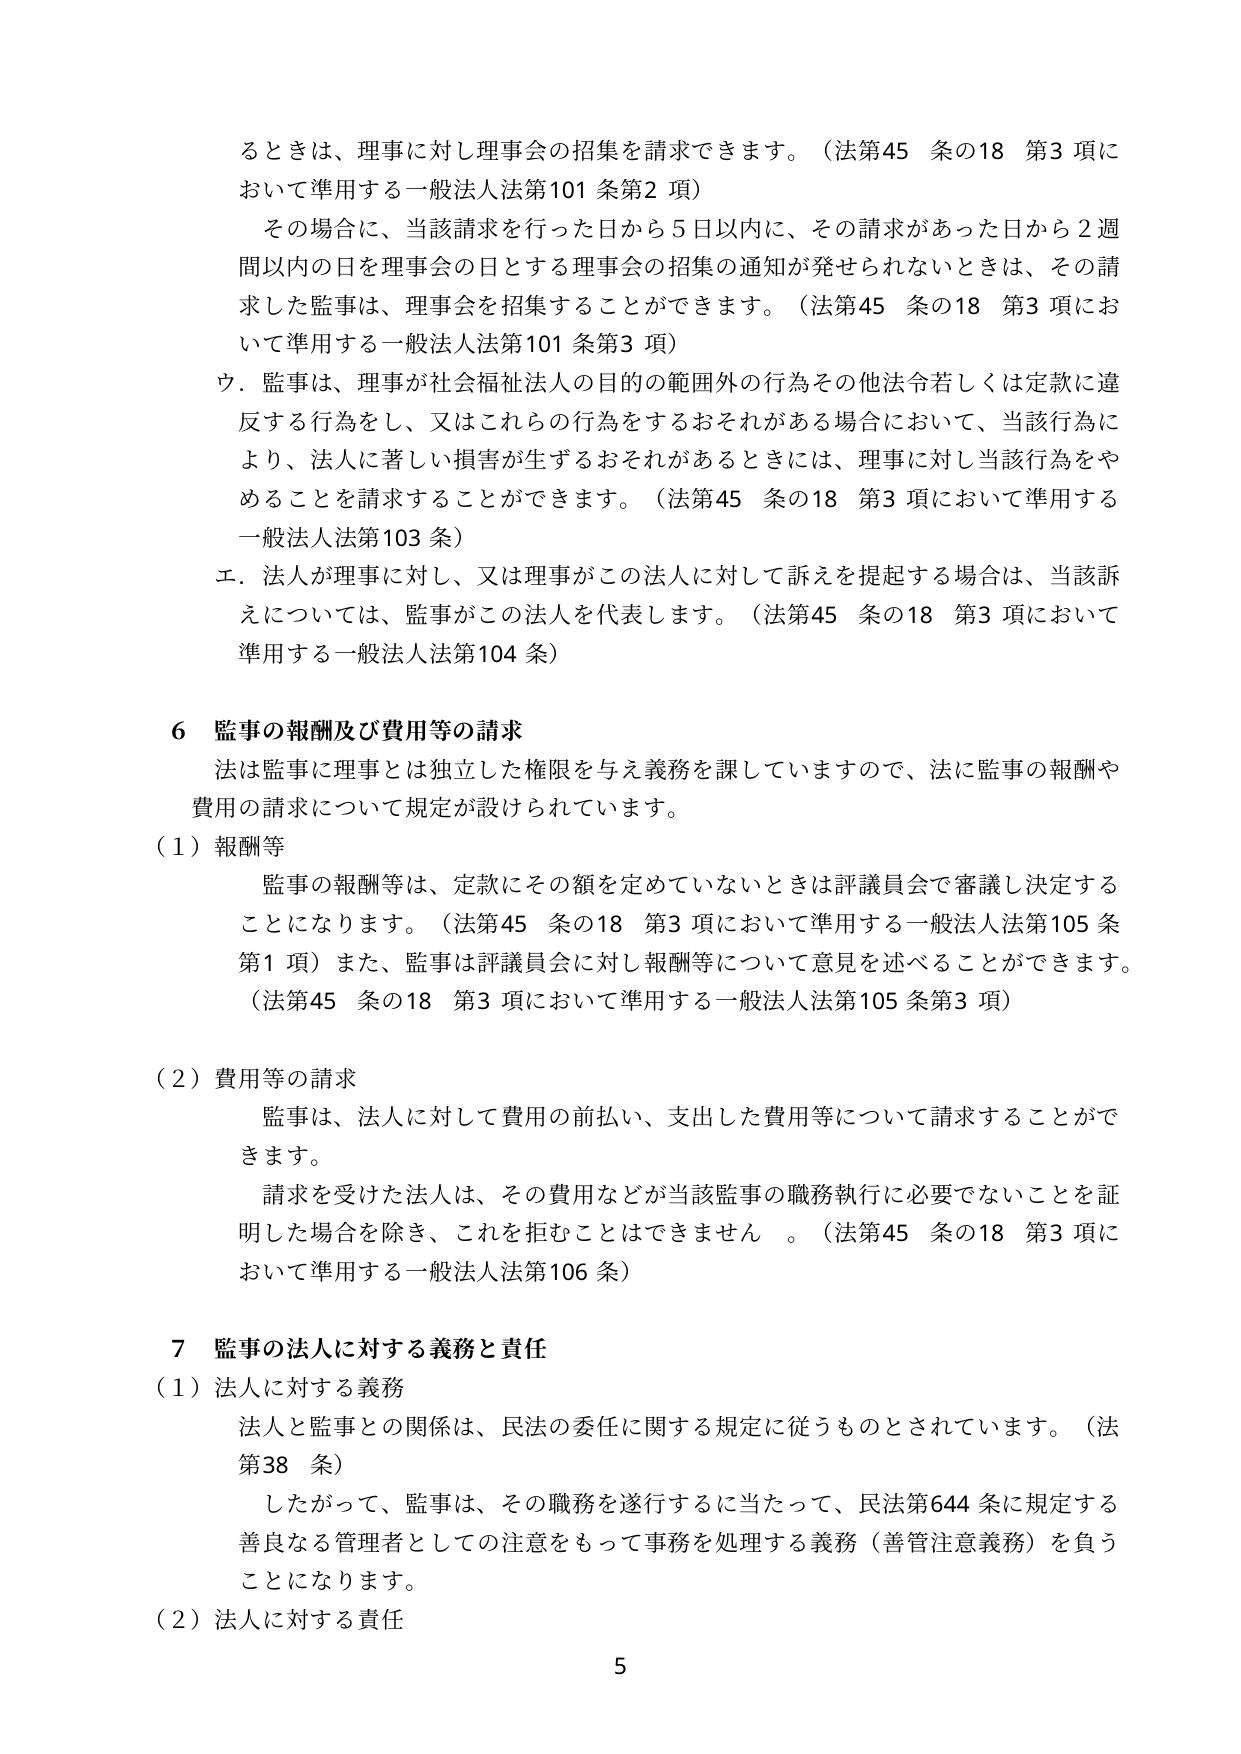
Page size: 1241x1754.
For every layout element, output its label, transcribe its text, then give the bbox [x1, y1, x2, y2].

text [191, 131, 1121, 208]
text （１）報酬等 [143, 826, 1121, 865]
text 請求を受けた法人は、その費用などが当該監事の職務執行に必要でないことを証明した場合を除き、これを拒むことはできません。（法第45条の18第3項において準用する一般法人法第106条） [215, 1174, 1121, 1290]
text ６ 監事の報酬及び費用等の請求 [119, 710, 1121, 749]
text ７ 監事の法人に対する義務と責任 [119, 1328, 1121, 1367]
text 法は監事に理事とは独立した権限を与え義務を課していますので、法に監事の報酬や費用の請求について規定が設けられています。 [167, 749, 1121, 826]
text エ．法人が理事に対し、又は理事がこの法人に対して訴えを提起する場合は、当該訴えについては、監事がこの法人を代表します。（法第45条の18第3項において準用する一般法人法第104条） [191, 556, 1121, 672]
text （２）法人に対する責任 [143, 1599, 1121, 1638]
text 監事は、法人に対して費用の前払い、支出した費用等について請求することができます。 [215, 1097, 1121, 1174]
text 監事の報酬等は、定款にその額を定めていないときは評議員会で審議し決定することになります。（法第45条の18第3項において準用する一般法人法第105条第1項）また、監事は評議員会に対し報酬等について意見を述べることができます。（法第45条の18第3項において準用する一般法人法第105条第3項） [215, 865, 1121, 1019]
text 法人と監事との関係は、民法の委任に関する規定に従うものとされています。（法第38条） [119, 1406, 1121, 1483]
text （１）法人に対する義務 [143, 1367, 1121, 1406]
text ウ．監事は、理事が社会福祉法人の目的の範囲外の行為その他法令若しくは定款に違反する行為をし、又はこれらの行為をするおそれがある場合において、当該行為により、法人に著しい損害が生ずるおそれがあるときには、理事に対し当該行為をやめることを請求することができます。（法第45条の18第3項において準用する一般法人法第103条） [191, 362, 1121, 556]
text その場合に、当該請求を行った日から５日以内に、その請求があった日から２週間以内の日を理事会の日とする理事会の招集の通知が発せられないときは、その請求した監事は、理事会を招集することができます。（法第45条の18第3項において準用する一般法人法第101条第3項） [215, 208, 1121, 362]
text したがって、監事は、その職務を遂行するに当たって、民法第644条に規定する善良なる管理者としての注意をもって事務を処理する義務（善管注意義務）を負うことになります。 [215, 1483, 1121, 1599]
text （２）費用等の請求 [143, 1058, 1121, 1097]
